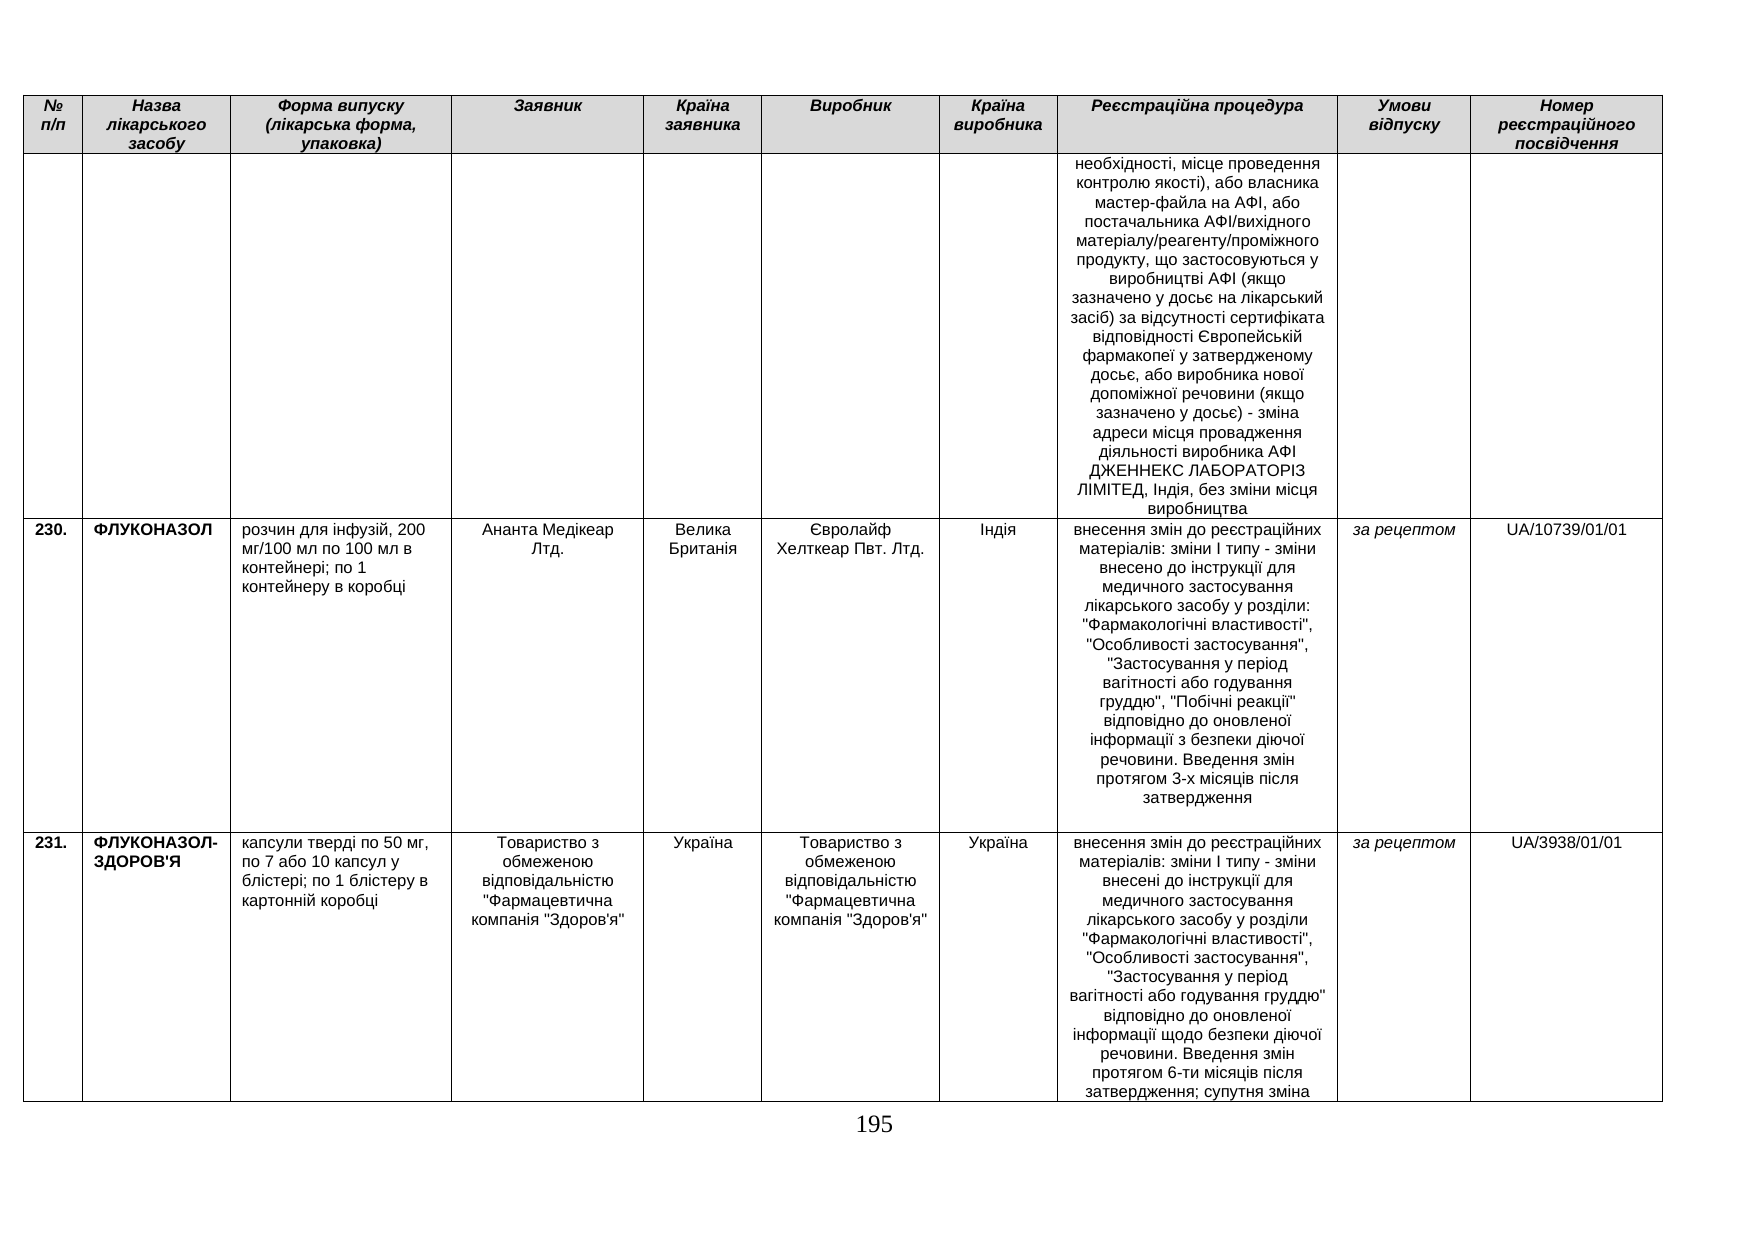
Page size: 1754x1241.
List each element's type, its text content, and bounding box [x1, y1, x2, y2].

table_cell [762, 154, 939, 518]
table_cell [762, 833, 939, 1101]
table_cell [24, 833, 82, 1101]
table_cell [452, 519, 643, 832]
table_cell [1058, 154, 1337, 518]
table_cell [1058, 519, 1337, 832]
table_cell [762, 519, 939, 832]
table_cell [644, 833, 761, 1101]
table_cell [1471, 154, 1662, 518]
table_header Форма випуску (лікарська форма, упаковка) [231, 96, 451, 153]
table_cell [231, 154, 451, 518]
table_header Виробник [762, 96, 939, 153]
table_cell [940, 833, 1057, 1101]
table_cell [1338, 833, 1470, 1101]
table_header Країна заявника [644, 96, 761, 153]
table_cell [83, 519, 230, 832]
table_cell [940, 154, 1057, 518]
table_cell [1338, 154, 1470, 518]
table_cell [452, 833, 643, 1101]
table_header Заявник [452, 96, 643, 153]
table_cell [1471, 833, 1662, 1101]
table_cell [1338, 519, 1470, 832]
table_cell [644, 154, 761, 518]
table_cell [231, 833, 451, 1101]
table_header Номер реєстраційного посвідчення [1471, 96, 1662, 153]
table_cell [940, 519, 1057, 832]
table_header Умови відпуску [1338, 96, 1470, 153]
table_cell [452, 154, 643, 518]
table_header Країна виробника [940, 96, 1057, 153]
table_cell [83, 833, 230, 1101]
table_header № п/п [24, 96, 82, 153]
table_header Назва лікарського засобу [83, 96, 230, 153]
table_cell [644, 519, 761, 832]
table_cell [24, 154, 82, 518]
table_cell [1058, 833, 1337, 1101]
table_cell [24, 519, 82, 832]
table_header Реєстраційна процедура [1058, 96, 1337, 153]
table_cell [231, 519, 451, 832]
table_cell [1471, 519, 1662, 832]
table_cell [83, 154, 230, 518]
